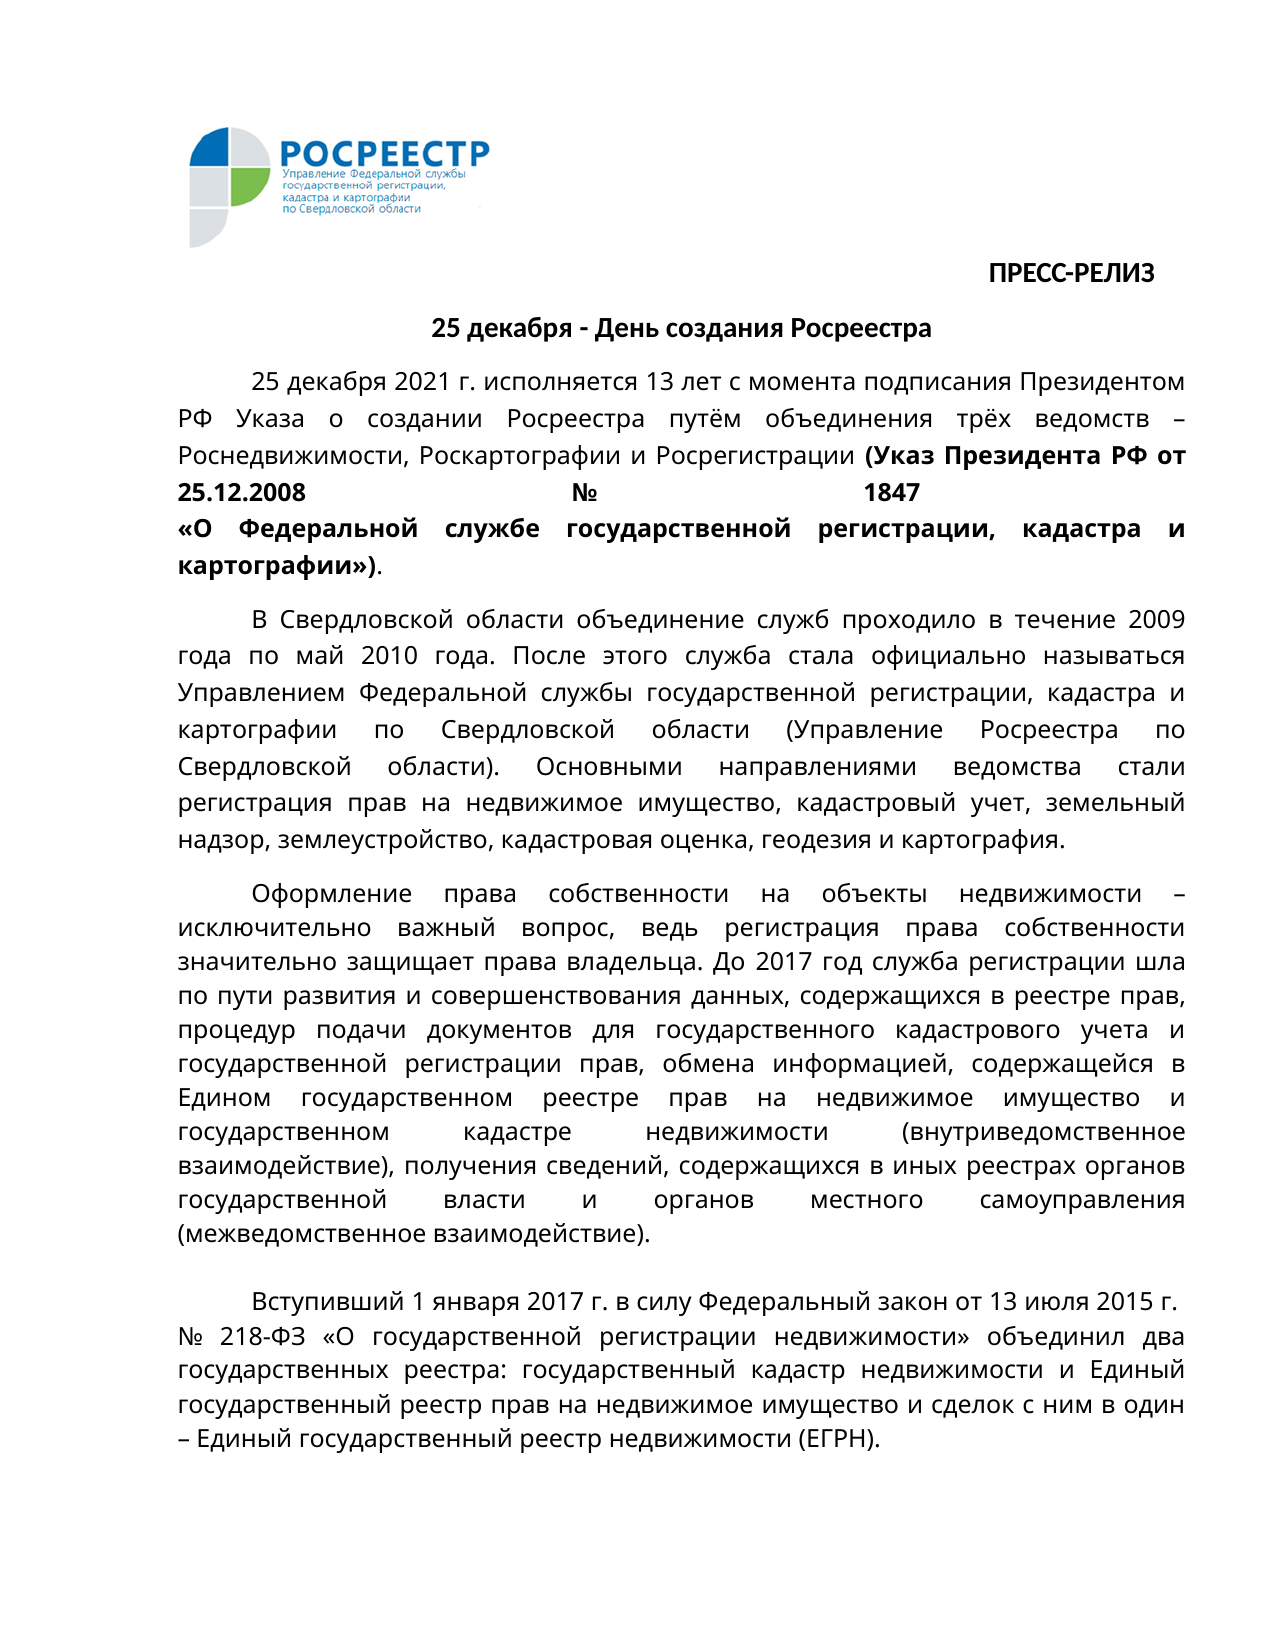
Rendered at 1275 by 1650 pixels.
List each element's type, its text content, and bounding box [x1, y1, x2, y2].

text 25 декабря 2021 г. исполняется 13 лет с момента подписания Президентом РФ Указа о создании Росреестра путём объединения трёх ведомств – Роснедвижимости, Роскартографии и Росрегистрации (Указ Президента РФ от 25.12.2008 № 1847 «О Федеральной службе государственной регистрации, кадастра и картографии»). [177, 364, 1186, 582]
text ПРЕСС-РЕЛИЗ [177, 118, 1186, 289]
text В Свердловской области объединение служб проходило в течение 2009 года по май 2010 года. После этого служба стала официально называться Управлением Федеральной службы государственной регистрации, кадастра и картографии по Свердловской области (Управление Росреестра по Свердловской области). Основными направлениями ведомства стали регистрация прав на недвижимое имущество, кадастровый учет, земельный надзор, землеустройство, кадастровая оценка, геодезия и картография. [177, 601, 1186, 856]
text 25 декабря - День создания Росреестра [177, 309, 1186, 344]
picture [177, 118, 499, 251]
text Вступивший 1 января 2017 г. в силу Федеральный закон от 13 июля 2015 г. № 218-ФЗ «О государственной регистрации недвижимости» объединил два государственных реестра: государственный кадастр недвижимости и Единый государственный реестр прав на недвижимое имущество и сделок с ним в один – Единый государственный реестр недвижимости (ЕГРН). [177, 1284, 1186, 1454]
text Оформление права собственности на объекты недвижимости – исключительно важный вопрос, ведь регистрация права собственности значительно защищает права владельца. До 2017 год служба регистрации шла по пути развития и совершенствования данных, содержащихся в реестре прав, процедур подачи документов для государственного кадастрового учета и государственной регистрации прав, обмена информацией, содержащейся в Едином государственном реестре прав на недвижимое имущество и государственном кадастре недвижимости (внутриведомственное взаимодействие), получения сведений, содержащихся в иных реестрах органов государственной власти и органов местного самоуправления (межведомственное взаимодействие). [177, 875, 1186, 1250]
